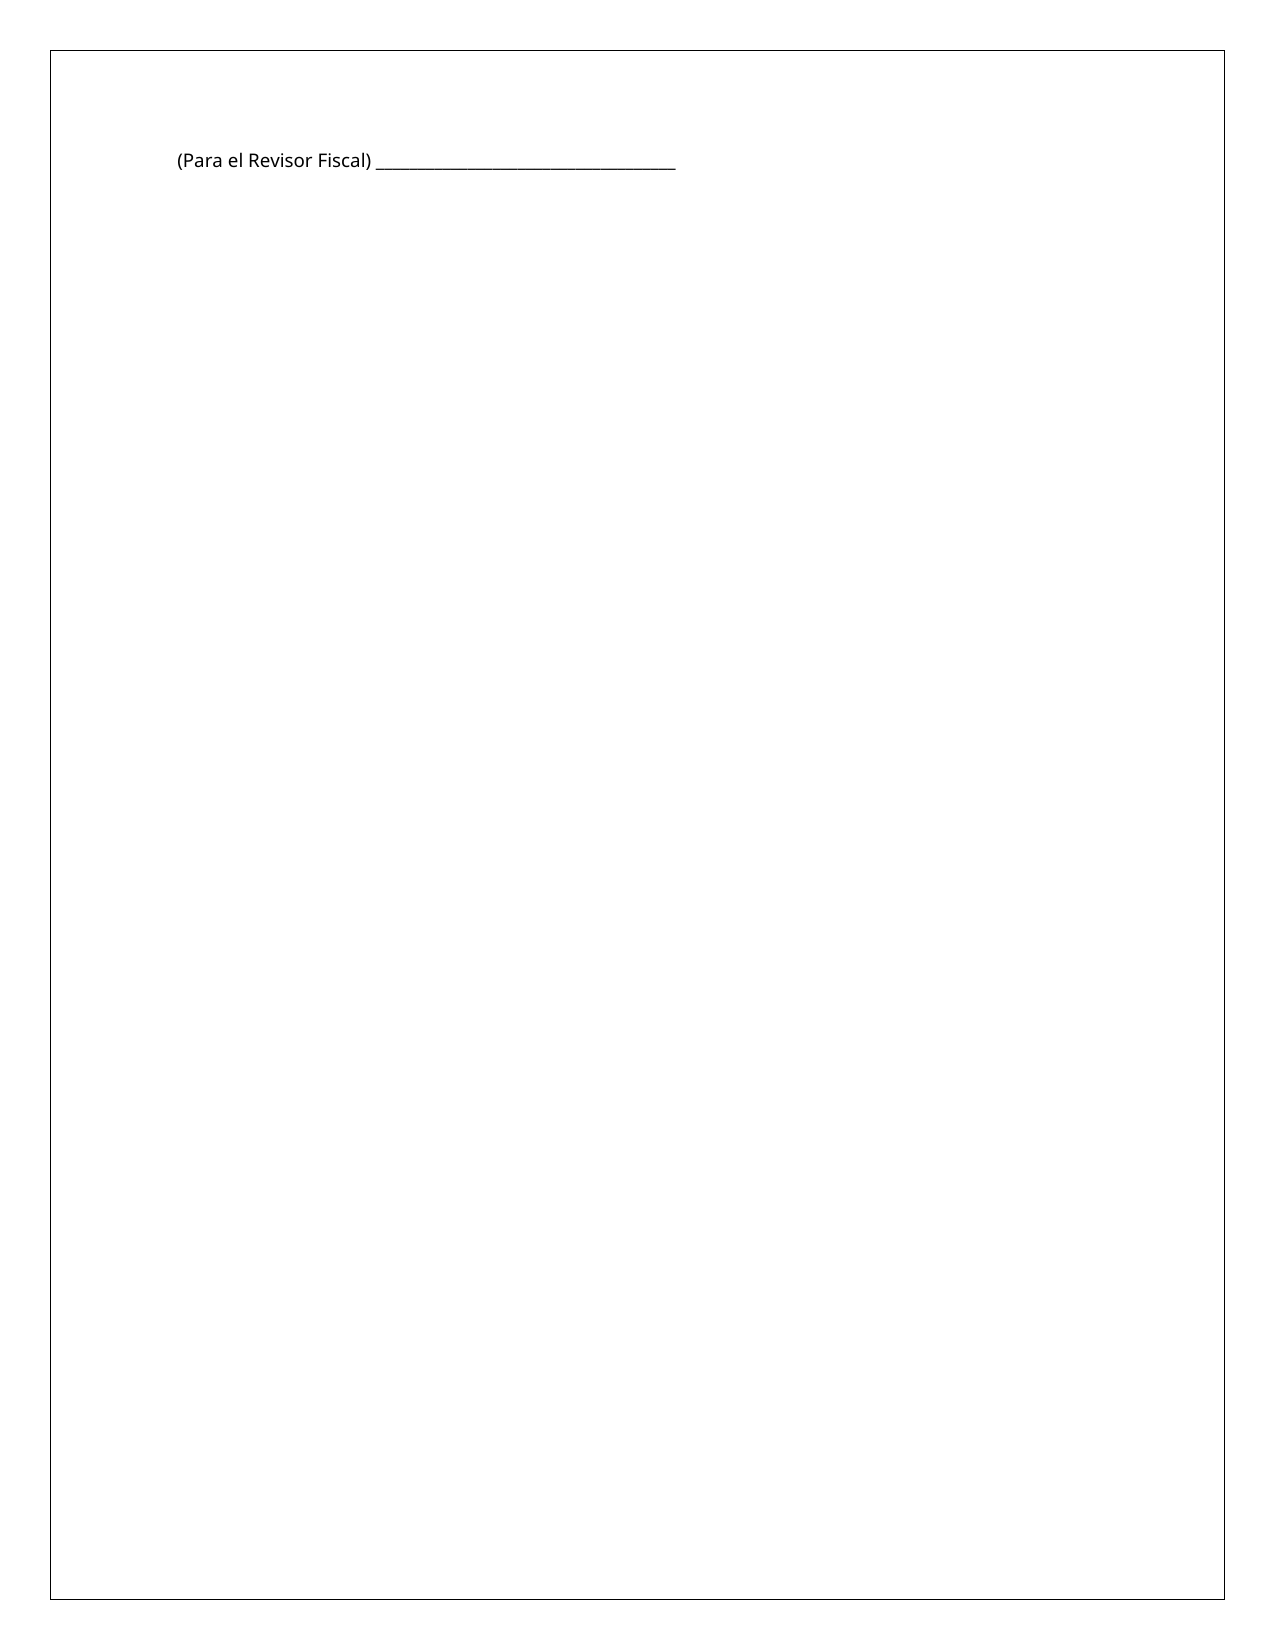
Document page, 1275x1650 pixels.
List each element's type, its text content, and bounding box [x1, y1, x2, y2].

text (Para el Revisor Fiscal) ____________________________________ [177, 147, 1098, 173]
